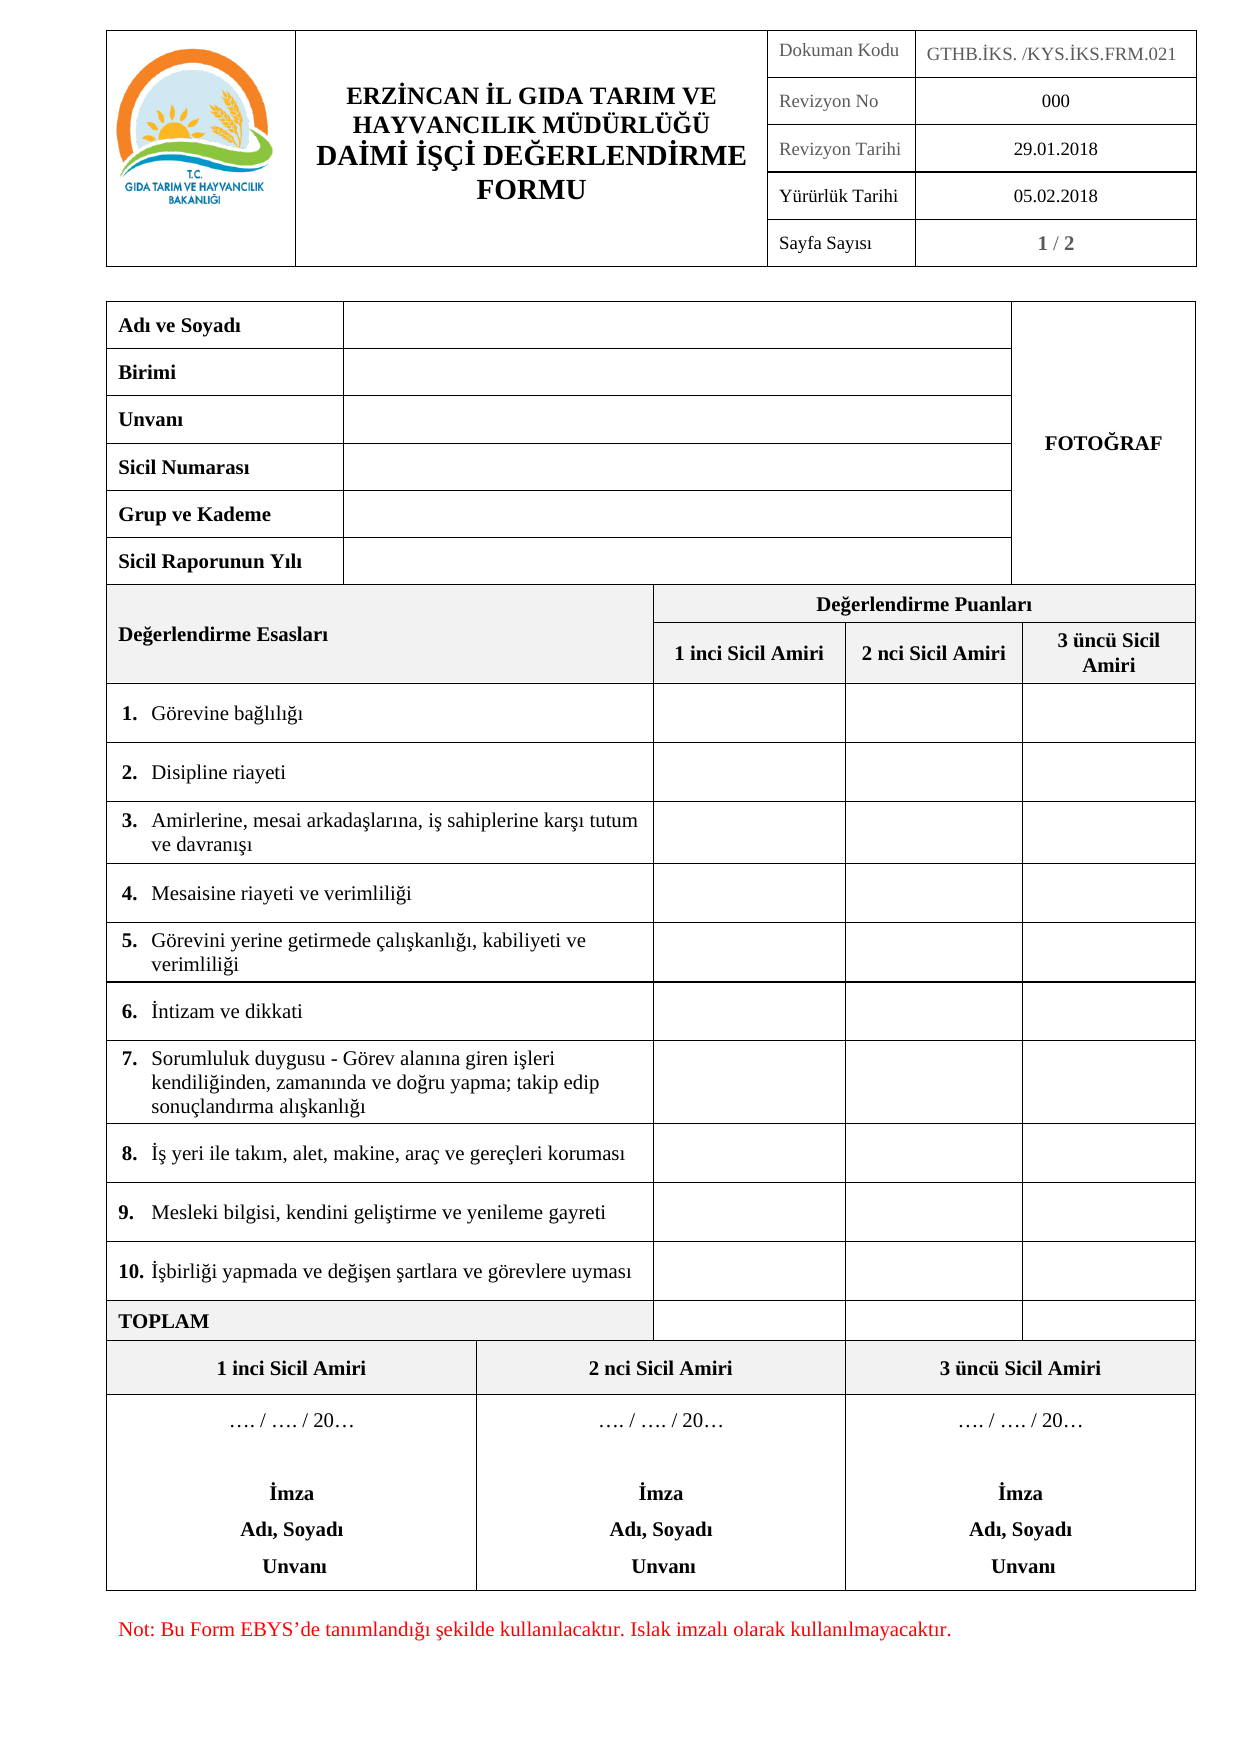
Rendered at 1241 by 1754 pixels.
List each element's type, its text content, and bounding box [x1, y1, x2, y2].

table_cell [654, 983, 845, 1040]
table_cell [654, 1041, 845, 1123]
table_cell Amirlerine, mesai arkadaşlarına, iş sahiplerine karşı tutum ve davranışı [107, 802, 653, 863]
table_cell Grup ve Kademe [107, 491, 343, 537]
table_cell [654, 684, 845, 742]
table_cell [1023, 983, 1195, 1040]
table_cell [846, 1041, 1022, 1123]
table_cell [846, 684, 1022, 742]
table_cell [344, 349, 1011, 395]
table_cell [846, 743, 1022, 801]
table_cell [846, 923, 1022, 981]
table_cell Görevini yerine getirmede çalışkanlığı, kabiliyeti ve verimliliği [107, 923, 653, 981]
table_cell İşbirliği yapmada ve değişen şartlara ve görevlere uyması [107, 1242, 653, 1300]
table_cell [1023, 1301, 1195, 1340]
table_cell [654, 923, 845, 981]
picture [106, 30, 283, 223]
table_cell [344, 396, 1011, 442]
table_cell [344, 538, 1011, 584]
table_cell [846, 864, 1022, 922]
table_cell Birimi [107, 349, 343, 395]
table_cell [1023, 1124, 1195, 1182]
table_cell [654, 802, 845, 863]
table_cell …. / …. / 20… İmza Adı, Soyadı Unvanı [477, 1395, 845, 1590]
table_cell [1023, 1041, 1195, 1123]
table_cell [1023, 864, 1195, 922]
table_cell [1023, 802, 1195, 863]
table_cell [344, 491, 1011, 537]
table_cell 3 üncü Sicil Amiri [1023, 623, 1195, 682]
table_cell Sorumluluk duygusu - Görev alanına giren işleri kendiliğinden, zamanında ve doğru yapma; takip edip sonuçlandırma alışkanlığı [107, 1041, 653, 1123]
table_cell İntizam ve dikkati [107, 983, 653, 1040]
table_cell TOPLAM [107, 1301, 653, 1340]
table_cell [846, 1301, 1022, 1340]
table_cell [654, 1183, 845, 1241]
table_cell Disipline riayeti [107, 743, 653, 801]
table_cell [654, 1242, 845, 1300]
table_cell [846, 802, 1022, 863]
table_cell …. / …. / 20… İmza Adı, Soyadı Unvanı [107, 1395, 476, 1590]
table_cell [1023, 923, 1195, 981]
table_cell [846, 1242, 1022, 1300]
table_cell Görevine bağlılığı [107, 684, 653, 742]
table_cell [1023, 1242, 1195, 1300]
table_cell [1023, 1183, 1195, 1241]
table_cell [654, 1124, 845, 1182]
table_cell Değerlendirme Puanları [654, 585, 1195, 622]
table_cell Mesleki bilgisi, kendini geliştirme ve yenileme gayreti [107, 1183, 653, 1241]
table_cell [344, 444, 1011, 490]
table_cell [846, 1124, 1022, 1182]
table_cell 2 nci Sicil Amiri [477, 1341, 845, 1394]
table_cell [654, 743, 845, 801]
table_cell İş yeri ile takım, alet, makine, araç ve gereçleri koruması [107, 1124, 653, 1182]
table_cell Mesaisine riayeti ve verimliliği [107, 864, 653, 922]
table_cell [1023, 684, 1195, 742]
table_cell [654, 864, 845, 922]
table_cell [654, 1301, 845, 1340]
table_cell [1023, 743, 1195, 801]
table_header [344, 302, 1011, 348]
table_cell [846, 1183, 1022, 1241]
table_cell 2 nci Sicil Amiri [846, 623, 1022, 682]
table_header Adı ve Soyadı [107, 302, 343, 348]
table_cell 3 üncü Sicil Amiri [846, 1341, 1195, 1394]
table_cell Unvanı [107, 396, 343, 442]
table_cell …. / …. / 20… İmza Adı, Soyadı Unvanı [846, 1395, 1195, 1590]
table_cell 1 inci Sicil Amiri [107, 1341, 476, 1394]
table_cell Sicil Numarası [107, 444, 343, 490]
table_cell Sicil Raporunun Yılı [107, 538, 343, 584]
table_cell 1 inci Sicil Amiri [654, 623, 845, 682]
table_cell Değerlendirme Esasları [107, 585, 653, 682]
table_cell [846, 983, 1022, 1040]
table_header FOTOĞRAF [1012, 302, 1195, 584]
